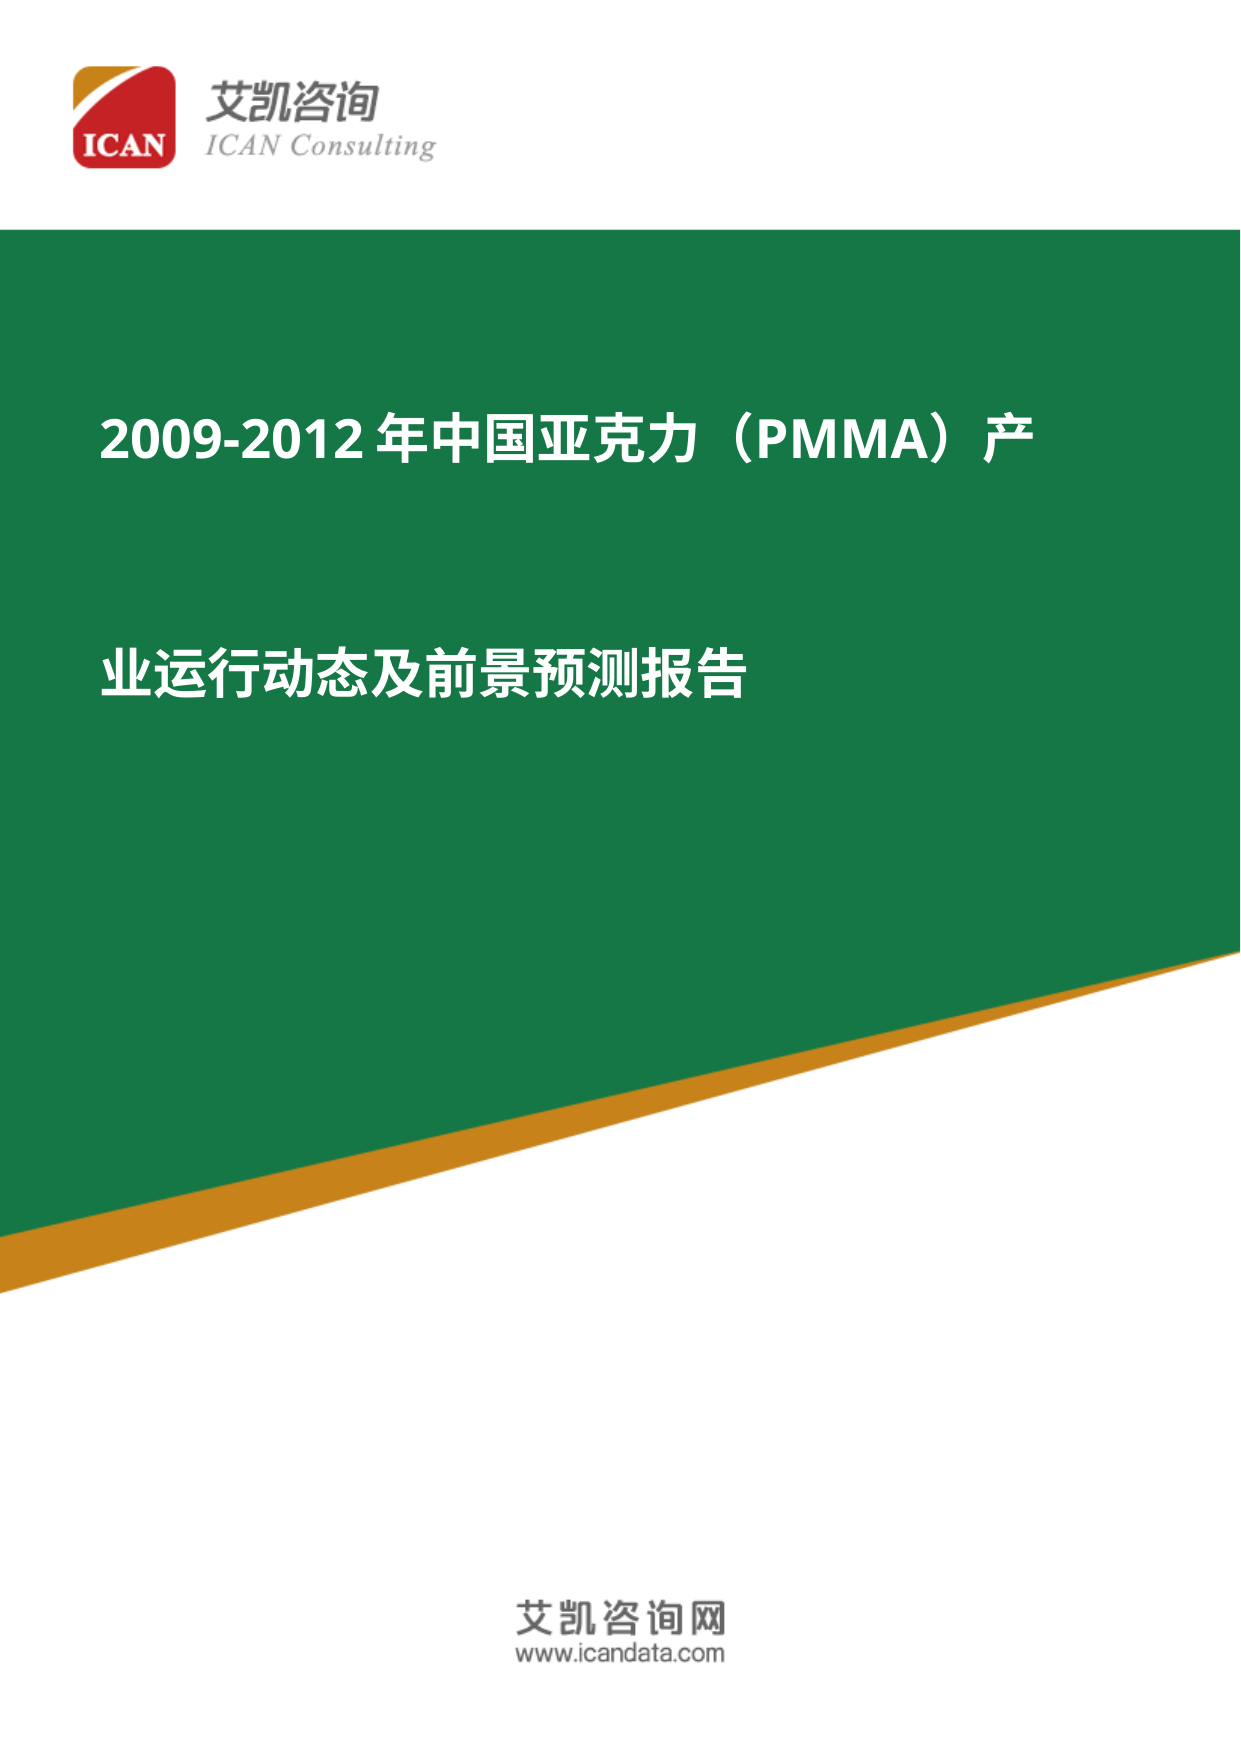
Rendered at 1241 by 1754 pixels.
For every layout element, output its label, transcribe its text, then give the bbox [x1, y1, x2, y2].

subtitle 2009-2012年中国亚克力（PMMA）产业运行动态及前景预测报告 [99, 386, 1053, 718]
picture [0, 5, 1241, 1754]
